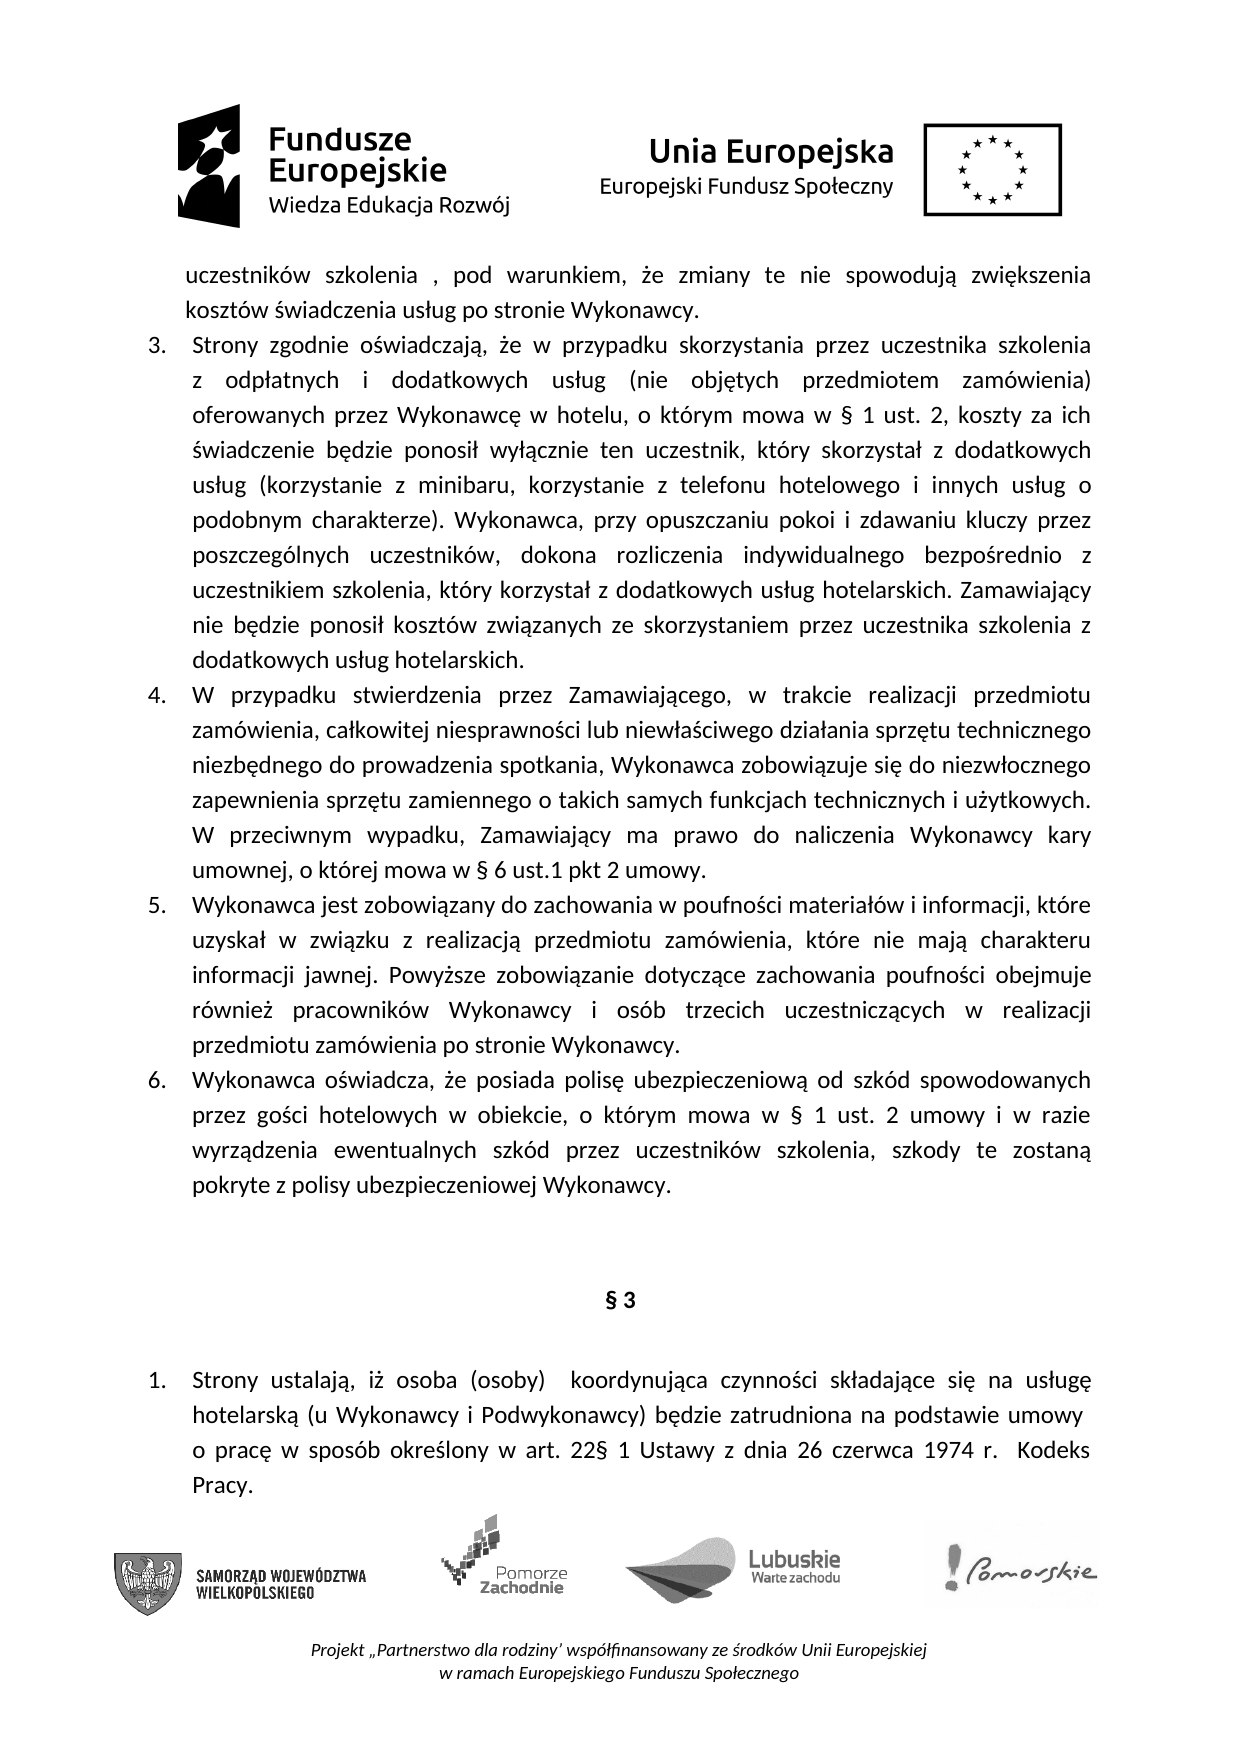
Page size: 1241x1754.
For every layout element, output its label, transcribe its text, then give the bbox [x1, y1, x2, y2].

picture [925, 1519, 1099, 1609]
picture [147, 73, 1093, 259]
list Wykonawca oświadcza, że posiada polisę ubezpieczeniową od szkód spowodowanych przez gości hotelowych w obiekcie, o którym mowa w § 1 ust. 2 umowy i w razie wyrządzenia ewentualnych szkód przez uczestników szkolenia, szkody te zostaną pokryte z polisy ubezpieczeniowej Wykonawcy. [148, 1064, 1093, 1199]
list Wykonawca jest zobowiązany do zachowania w poufności materiałów i informacji, które uzyskał w związku z realizacją przedmiotu zamówienia, które nie mają charakteru informacji jawnej. Powyższe zobowiązanie dotyczące zachowania poufności obejmuje również pracowników Wykonawcy i osób trzecich uczestniczących w realizacji przedmiotu zamówienia po stronie Wykonawcy. [148, 889, 1093, 1059]
picture [114, 1553, 366, 1616]
list Strony ustalają, iż osoba (osoby) koordynująca czynności składające się na usługę hotelarską (u Wykonawcy i Podwykonawcy) będzie zatrudniona na podstawie umowy o pracę w sposób określony w art. 22§ 1 Ustawy z dnia 26 czerwca 1974 r. Kodeks Pracy. [148, 1364, 1093, 1499]
picture [428, 1501, 580, 1606]
list Strony zgodnie oświadczają, że w przypadku skorzystania przez uczestnika szkolenia z odpłatnych i dodatkowych usług (nie objętych przedmiotem zamówienia) oferowanych przez Wykonawcę w hotelu, o którym mowa w § 1 ust. 2, koszty za ich świadczenie będzie ponosił wyłącznie ten uczestnik, który skorzystał z dodatkowych usług (korzystanie z minibaru, korzystanie z telefonu hotelowego i innych usług o podobnym charakterze). Wykonawca, przy opuszczaniu pokoi i zdawaniu kluczy przez poszczególnych uczestników, dokona rozliczenia indywidualnego bezpośrednio z uczestnikiem szkolenia, który korzystał z dodatkowych usług hotelarskich. Zamawiający nie będzie ponosił kosztów związanych ze skorzystaniem przez uczestnika szkolenia z dodatkowych usług hotelarskich. [148, 329, 1093, 674]
picture [609, 1523, 867, 1617]
text § 3 [148, 1284, 1093, 1314]
list W przypadku stwierdzenia przez Zamawiającego, w trakcie realizacji przedmiotu zamówienia, całkowitej niesprawności lub niewłaściwego działania sprzętu technicznego niezbędnego do prowadzenia spotkania, Wykonawca zobowiązuje się do niezwłocznego zapewnienia sprzętu zamiennego o takich samych funkcjach technicznych i użytkowych. W przeciwnym wypadku, Zamawiający ma prawo do naliczenia Wykonawcy kary umownej, o której mowa w § 6 ust.1 pkt 2 umowy. [148, 679, 1093, 884]
